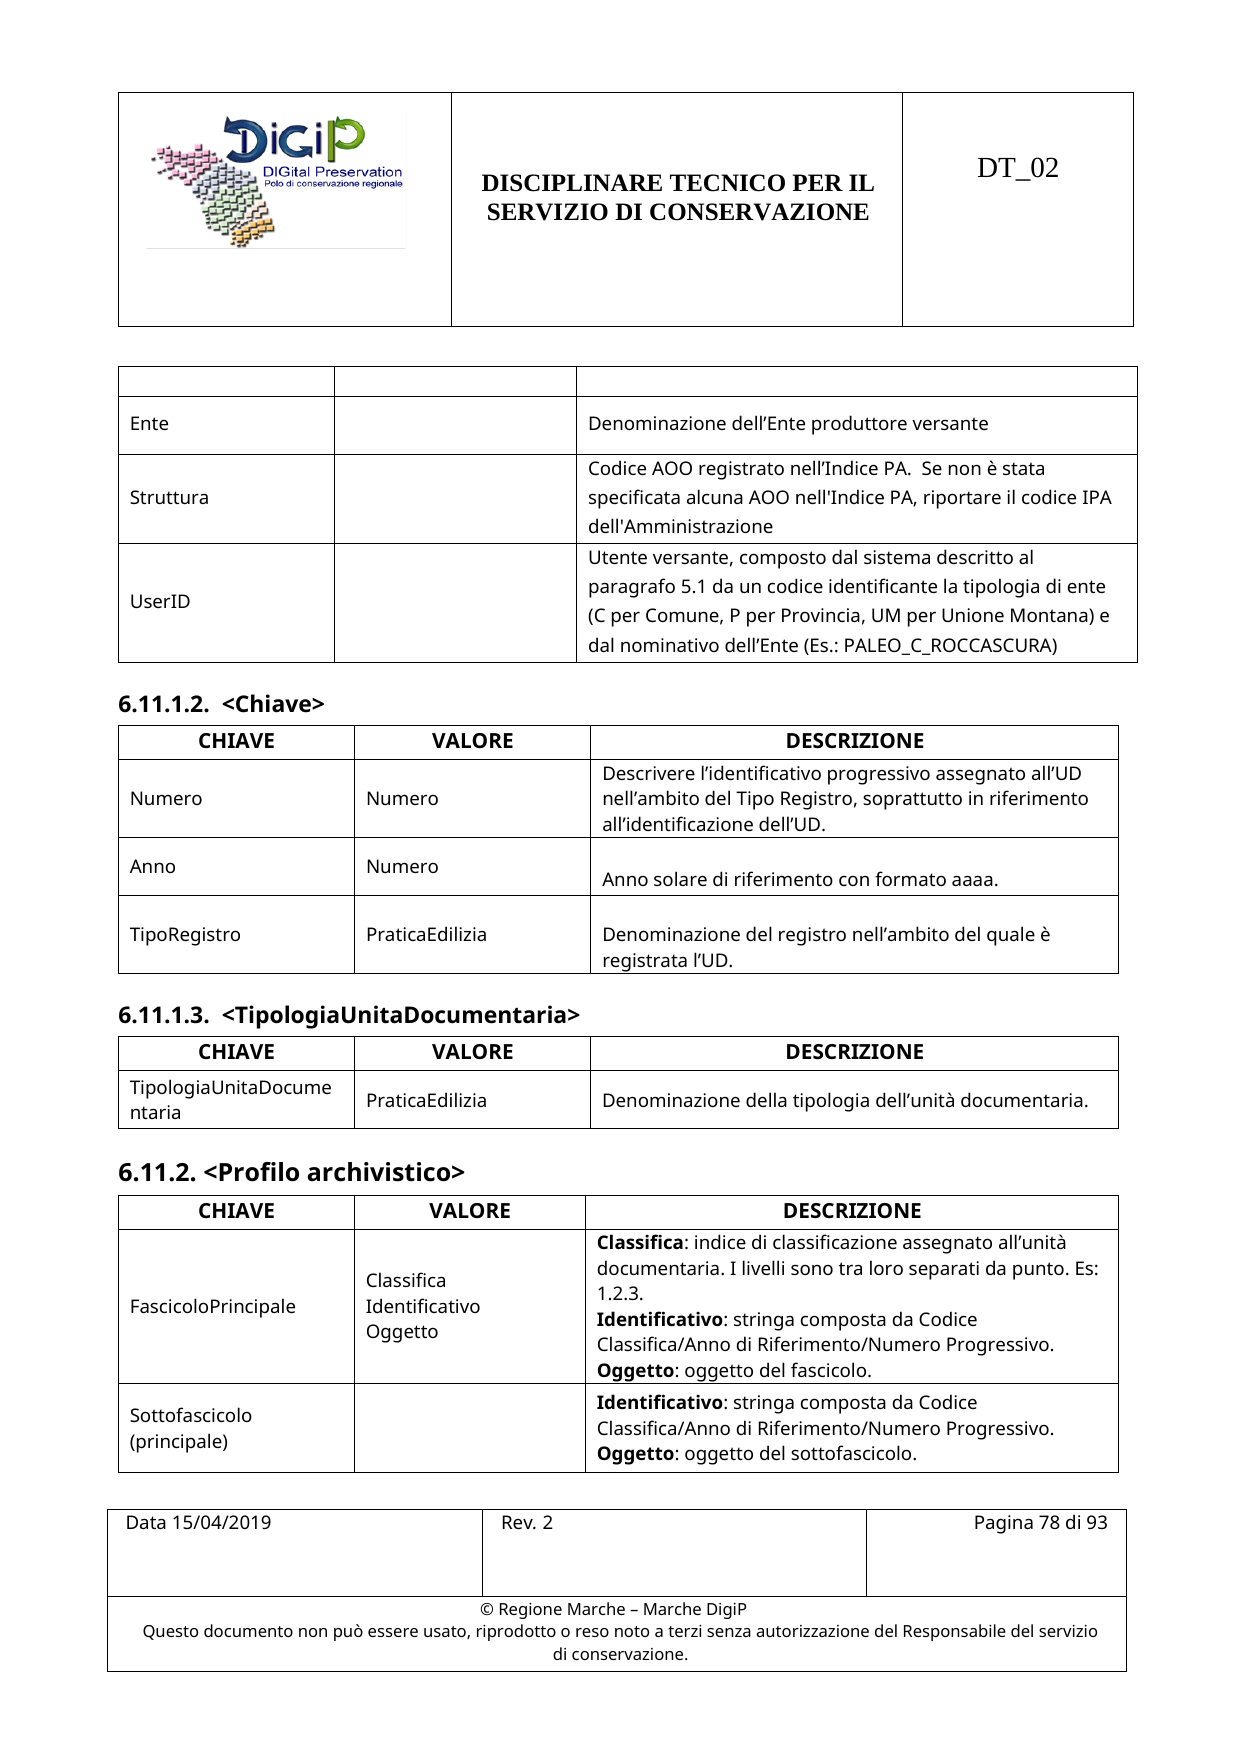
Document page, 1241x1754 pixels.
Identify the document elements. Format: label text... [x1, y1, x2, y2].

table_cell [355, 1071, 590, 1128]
subtitle 6.11.1.2. <Chiave> [118, 688, 1122, 719]
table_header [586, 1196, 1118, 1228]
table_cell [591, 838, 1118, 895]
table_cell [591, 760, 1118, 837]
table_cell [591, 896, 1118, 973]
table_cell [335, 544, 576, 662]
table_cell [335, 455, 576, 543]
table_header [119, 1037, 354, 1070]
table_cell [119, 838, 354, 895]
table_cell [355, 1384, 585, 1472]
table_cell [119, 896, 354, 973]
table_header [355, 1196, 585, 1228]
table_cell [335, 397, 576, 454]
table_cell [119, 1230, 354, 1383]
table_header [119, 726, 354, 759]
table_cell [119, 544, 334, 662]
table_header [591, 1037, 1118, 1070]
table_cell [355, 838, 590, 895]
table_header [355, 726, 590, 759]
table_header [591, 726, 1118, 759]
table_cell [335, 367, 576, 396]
picture [146, 112, 406, 249]
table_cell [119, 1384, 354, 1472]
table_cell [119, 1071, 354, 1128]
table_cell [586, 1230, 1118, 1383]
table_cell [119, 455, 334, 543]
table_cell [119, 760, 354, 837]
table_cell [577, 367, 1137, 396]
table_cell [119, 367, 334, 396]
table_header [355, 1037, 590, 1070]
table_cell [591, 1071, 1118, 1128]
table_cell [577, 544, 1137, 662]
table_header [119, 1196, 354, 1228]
subtitle 6.11.2. <Profilo archivistico> [118, 1154, 1122, 1188]
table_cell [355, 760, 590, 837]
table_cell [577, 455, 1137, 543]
subtitle 6.11.1.3. <TipologiaUnitaDocumentaria> [118, 999, 1122, 1030]
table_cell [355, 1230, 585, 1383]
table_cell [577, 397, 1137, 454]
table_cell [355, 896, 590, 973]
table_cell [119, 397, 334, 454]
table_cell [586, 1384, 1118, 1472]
